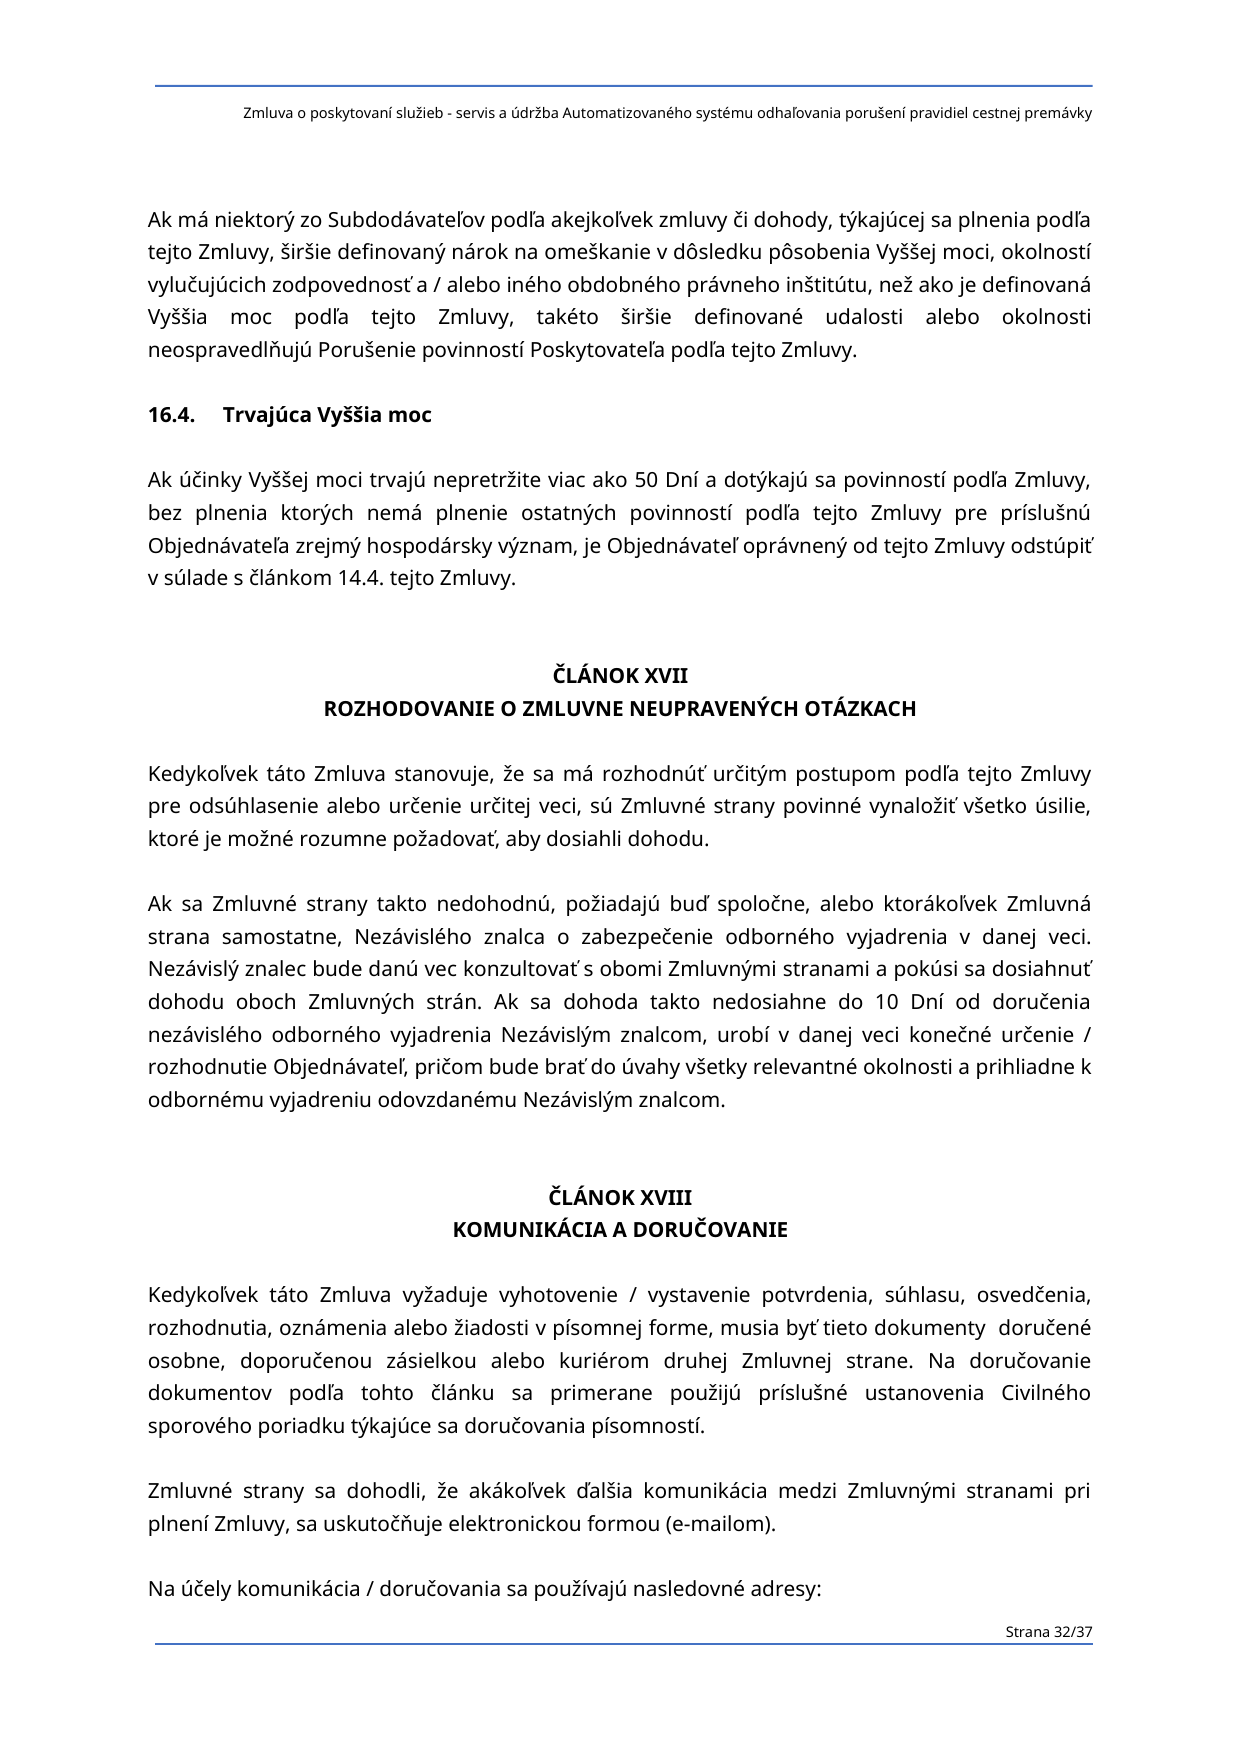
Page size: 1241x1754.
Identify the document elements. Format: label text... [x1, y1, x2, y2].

text Na účely komunikácia / doručovania sa používajú nasledovné adresy: [148, 1574, 1093, 1602]
text Kedykoľvek táto Zmluva vyžaduje vyhotovenie / vystavenie potvrdenia, súhlasu, osvedčenia, rozhodnutia, oznámenia alebo žiadosti v písomnej forme, musia byť tieto dokumenty doručené osobne, doporučenou zásielkou alebo kuriérom druhej Zmluvnej strane. Na doručovanie dokumentov podľa tohto článku sa primerane použijú príslušné ustanovenia Civilného sporového poriadku týkajúce sa doručovania písomností. [148, 1281, 1093, 1439]
text ROZHODOVANIE O ZMLUVNE NEUPRAVENÝCH OTÁZKACH [148, 694, 1093, 722]
text ČLÁNOK XVII [148, 661, 1093, 689]
text KOMUNIKÁCIA A DORUČOVANIE [148, 1215, 1093, 1244]
list Trvajúca Vyššia moc [148, 400, 1080, 429]
text Ak účinky Vyššej moci trvajú nepretržite viac ako 50 Dní a dotýkajú sa povinností podľa Zmluvy, bez plnenia ktorých nemá plnenie ostatných povinností podľa tejto Zmluvy pre príslušnú Objednávateľa zrejmý hospodársky význam, je Objednávateľ oprávnený od tejto Zmluvy odstúpiť v súlade s článkom 14.4. tejto Zmluvy. [148, 466, 1093, 592]
text Ak sa Zmluvné strany takto nedohodnú, požiadajú buď spoločne, alebo ktorákoľvek Zmluvná strana samostatne, Nezávislého znalca o zabezpečenie odborného vyjadrenia v danej veci. Nezávislý znalec bude danú vec konzultovať s obomi Zmluvnými stranami a pokúsi sa dosiahnuť dohodu oboch Zmluvných strán. Ak sa dohoda takto nedosiahne do 10 Dní od doručenia nezávislého odborného vyjadrenia Nezávislým znalcom, urobí v danej veci konečné určenie / rozhodnutie Objednávateľ, pričom bude brať do úvahy všetky relevantné okolnosti a prihliadne k odbornému vyjadreniu odovzdanému Nezávislým znalcom. [148, 889, 1093, 1113]
text Kedykoľvek táto Zmluva stanovuje, že sa má rozhodnúť určitým postupom podľa tejto Zmluvy pre odsúhlasenie alebo určenie určitej veci, sú Zmluvné strany povinné vynaložiť všetko úsilie, ktoré je možné rozumne požadovať, aby dosiahli dohodu. [148, 759, 1093, 853]
text Zmluvné strany sa dohodli, že akákoľvek ďalšia komunikácia medzi Zmluvnými stranami pri plnení Zmluvy, sa uskutočňuje elektronickou formou (e-mailom). [148, 1476, 1093, 1537]
text ČLÁNOK XVIII [148, 1183, 1093, 1211]
text Ak má niektorý zo Subdodávateľov podľa akejkoľvek zmluvy či dohody, týkajúcej sa plnenia podľa tejto Zmluvy, širšie definovaný nárok na omeškanie v dôsledku pôsobenia Vyššej moci, okolností vylučujúcich zodpovednosť a / alebo iného obdobného právneho inštitútu, než ako je definovaná Vyššia moc podľa tejto Zmluvy, takéto širšie definované udalosti alebo okolnosti neospravedlňujú Porušenie povinností Poskytovateľa podľa tejto Zmluvy. [148, 205, 1093, 363]
